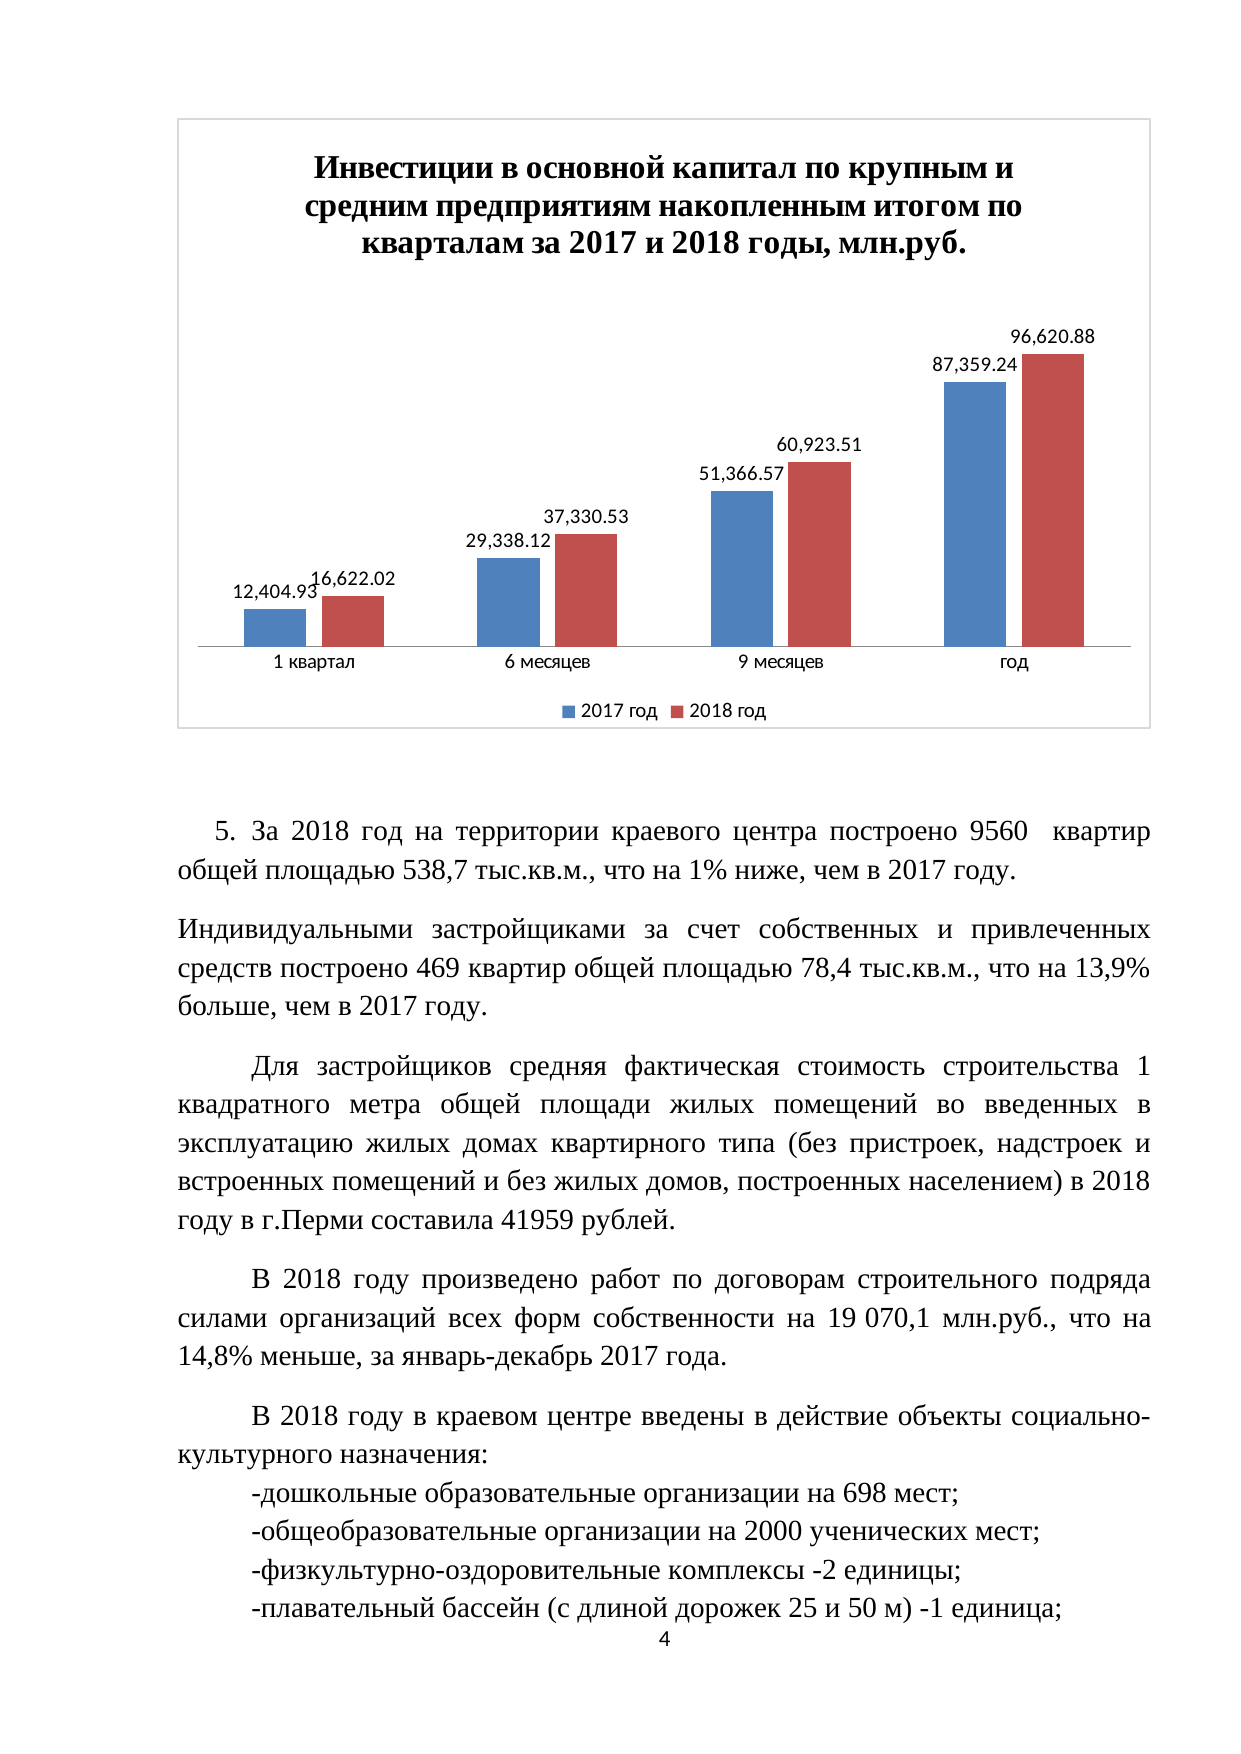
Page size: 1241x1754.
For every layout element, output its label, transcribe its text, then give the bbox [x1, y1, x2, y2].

text -дошкольные образовательные организации на 698 мест; [177, 1475, 1152, 1508]
text В 2018 году в краевом центре введены в действие объекты социально-культурного назначения: [177, 1398, 1152, 1470]
text -плавательный бассейн (с длиной дорожек 25 и 50 м) -1 единица; [177, 1590, 1152, 1624]
text Индивидуальными застройщиками за счет собственных и привлеченных средств построено 469 квартир общей площадью 78,4 тыс.кв.м., что на 13,9% больше, чем в 2017 году. [177, 911, 1152, 1022]
list За 2018 год на территории краевого центра построено 9560 квартир общей площадью 538,7 тыс.кв.м., что на 1% ниже, чем в 2017 году. [177, 813, 1152, 885]
text -общеобразовательные организации на 2000 ученических мест; [177, 1513, 1152, 1547]
text Для застройщиков средняя фактическая стоимость строительства 1 квадратного метра общей площади жилых помещений во введенных в эксплуатацию жилых домах квартирного типа (без пристроек, надстроек и встроенных помещений и без жилых домов, построенных населением) в 2018 году в г.Перми составила 41959 рублей. [177, 1048, 1152, 1235]
text В 2018 году произведено работ по договорам строительного подряда силами организаций всех форм собственности на 19 070,1 млн.руб., что на 14,8% меньше, за январь-декабрь 2017 года. [177, 1261, 1152, 1372]
text -физкультурно-оздоровительные комплексы -2 единицы; [177, 1552, 1152, 1585]
